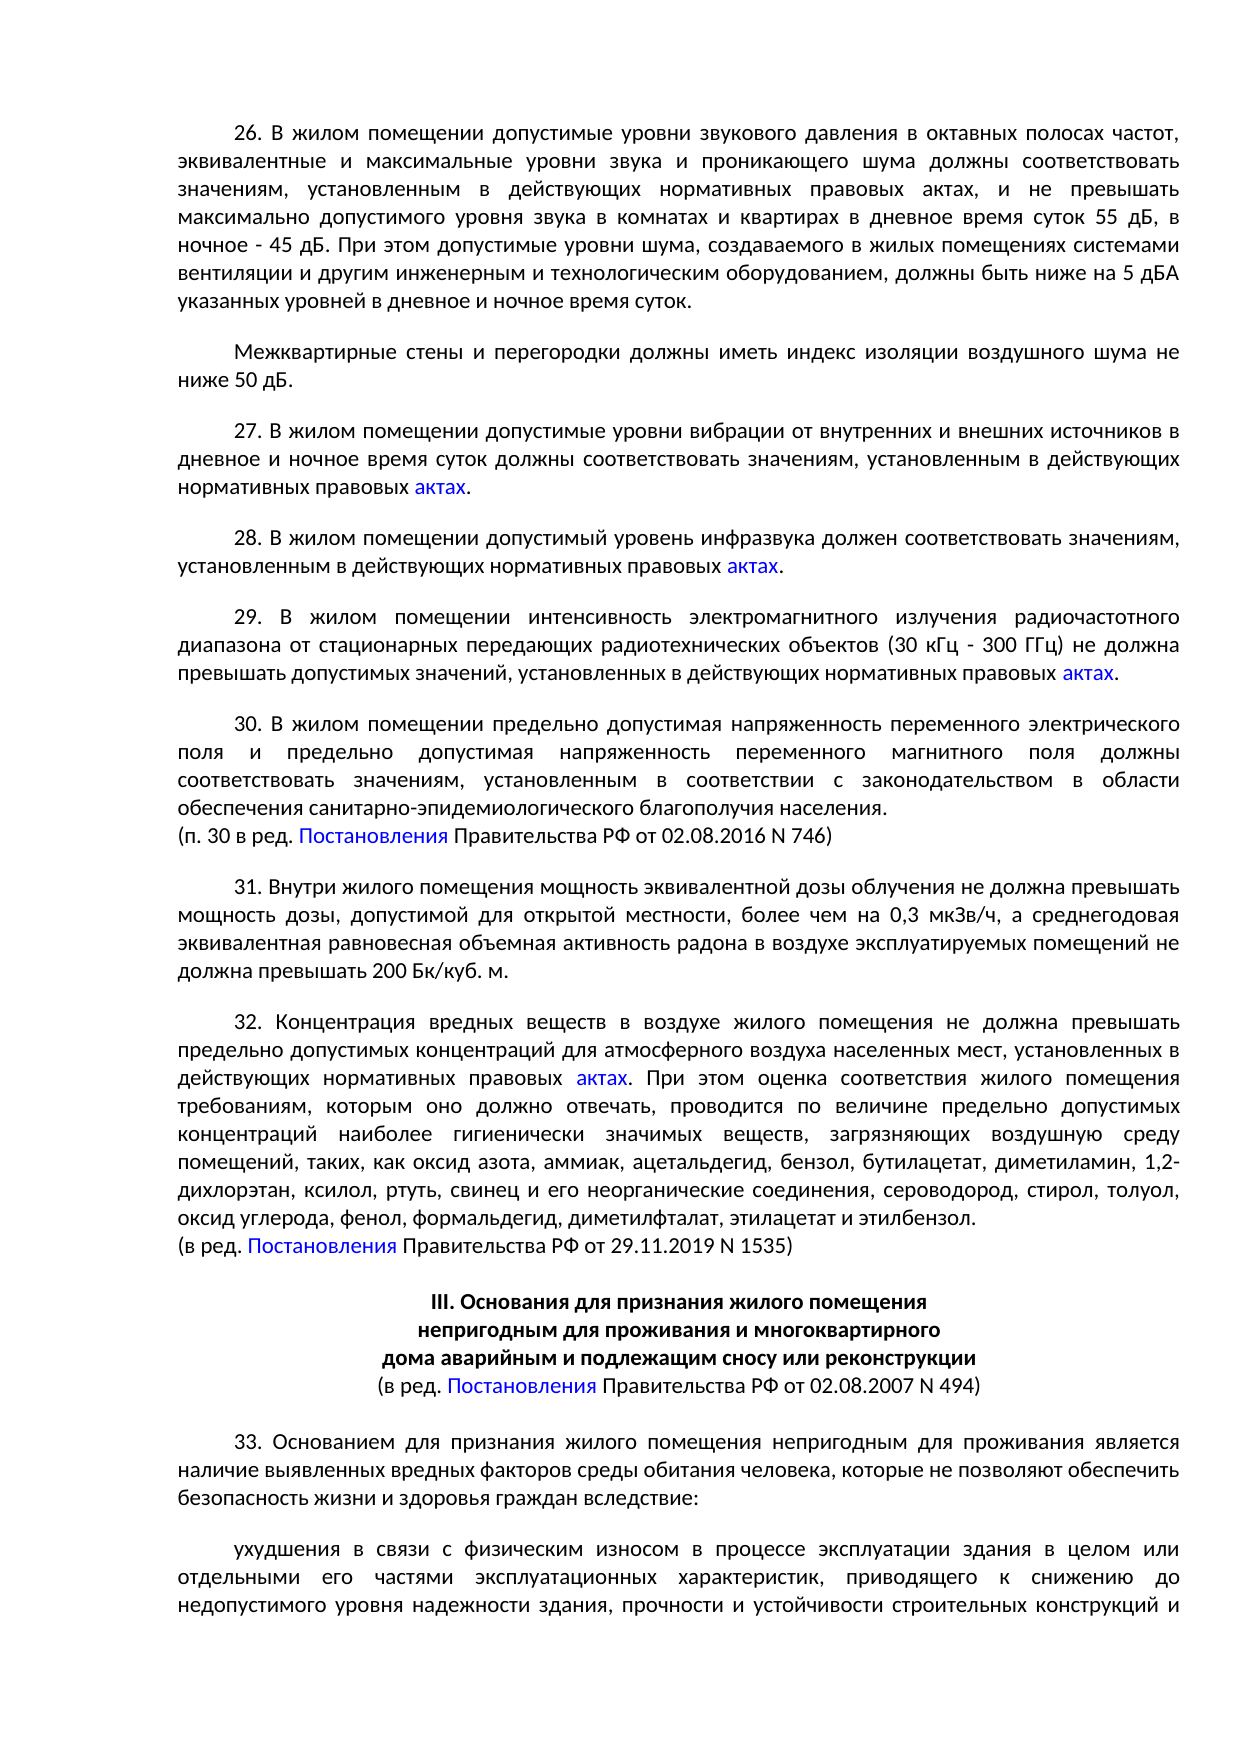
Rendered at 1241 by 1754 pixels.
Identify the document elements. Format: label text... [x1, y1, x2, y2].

text Межквартирные стены и перегородки должны иметь индекс изоляции воздушного шума не ниже 50 дБ. [177, 337, 1181, 393]
text 29. В жилом помещении интенсивность электромагнитного излучения радиочастотного диапазона от стационарных передающих радиотехнических объектов (30 кГц - 300 ГГц) не должна превышать допустимых значений, установленных в действующих нормативных правовых актах. [177, 602, 1181, 686]
text 31. Внутри жилого помещения мощность эквивалентной дозы облучения не должна превышать мощность дозы, допустимой для открытой местности, более чем на 0,3 мкЗв/ч, а среднегодовая эквивалентная равновесная объемная активность радона в воздухе эксплуатируемых помещений не должна превышать 200 Бк/куб. м. [177, 872, 1181, 984]
title дома аварийным и подлежащим сносу или реконструкции [177, 1343, 1181, 1371]
text 33. Основанием для признания жилого помещения непригодным для проживания является наличие выявленных вредных факторов среды обитания человека, которые не позволяют обеспечить безопасность жизни и здоровья граждан вследствие: [177, 1427, 1181, 1512]
text 32. Концентрация вредных веществ в воздухе жилого помещения не должна превышать предельно допустимых концентраций для атмосферного воздуха населенных мест, установленных в действующих нормативных правовых актах. При этом оценка соответствия жилого помещения требованиям, которым оно должно отвечать, проводится по величине предельно допустимых концентраций наиболее гигиенически значимых веществ, загрязняющих воздушную среду помещений, таких, как оксид азота, аммиак, ацетальдегид, бензол, бутилацетат, диметиламин, 1,2-дихлорэтан, ксилол, ртуть, свинец и его неорганические соединения, сероводород, стирол, толуол, оксид углерода, фенол, формальдегид, диметилфталат, этилацетат и этилбензол. [177, 1007, 1181, 1231]
text 30. В жилом помещении предельно допустимая напряженность переменного электрического поля и предельно допустимая напряженность переменного магнитного поля должны соответствовать значениям, установленным в соответствии с законодательством в области обеспечения санитарно-эпидемиологического благополучия населения. [177, 709, 1181, 821]
text 26. В жилом помещении допустимые уровни звукового давления в октавных полосах частот, эквивалентные и максимальные уровни звука и проникающего шума должны соответствовать значениям, установленным в действующих нормативных правовых актах, и не превышать максимально допустимого уровня звука в комнатах и квартирах в дневное время суток 55 дБ, в ночное - 45 дБ. При этом допустимые уровни шума, создаваемого в жилых помещениях системами вентиляции и другим инженерным и технологическим оборудованием, должны быть ниже на 5 дБА указанных уровней в дневное и ночное время суток. [177, 118, 1181, 314]
text 28. В жилом помещении допустимый уровень инфразвука должен соответствовать значениям, установленным в действующих нормативных правовых актах. [177, 523, 1181, 579]
text (п. 30 в ред. Постановления Правительства РФ от 02.08.2016 N 746) [177, 821, 1181, 849]
text (в ред. Постановления Правительства РФ от 02.08.2007 N 494) [177, 1371, 1181, 1399]
text 27. В жилом помещении допустимые уровни вибрации от внутренних и внешних источников в дневное и ночное время суток должны соответствовать значениям, установленным в действующих нормативных правовых актах. [177, 416, 1181, 500]
title III. Основания для признания жилого помещения [177, 1287, 1181, 1315]
title непригодным для проживания и многоквартирного [177, 1315, 1181, 1343]
text (в ред. Постановления Правительства РФ от 29.11.2019 N 1535) [177, 1231, 1181, 1259]
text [177, 1534, 1181, 1618]
